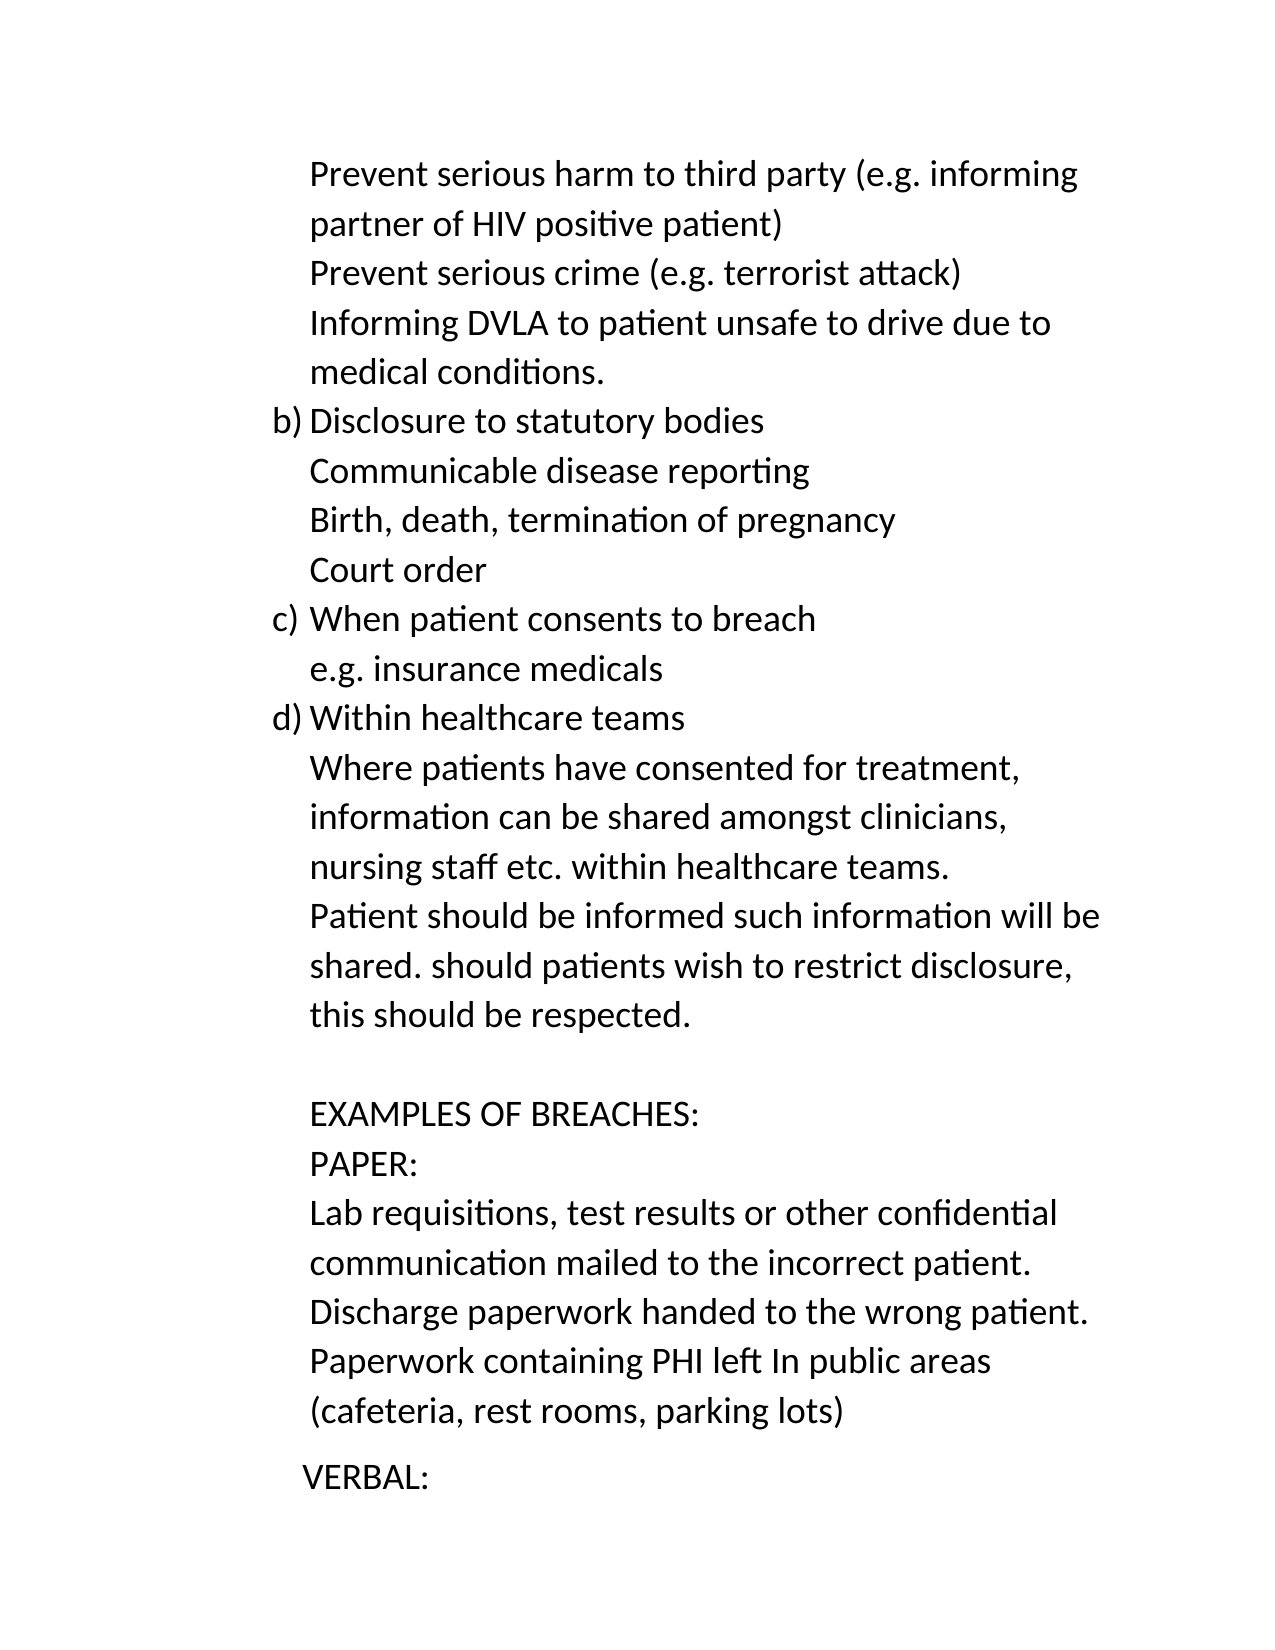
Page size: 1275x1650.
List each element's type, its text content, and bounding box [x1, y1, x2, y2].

list Communicable disease reporting [309, 447, 1125, 493]
list Paperwork containing PHI left In public areas (cafeteria, rest rooms, parking lots) [309, 1337, 1125, 1433]
text VERBAL: [150, 1453, 1125, 1499]
list Patient should be informed such information will be shared. should patients wish to restrict disclosure, this should be respected. [309, 892, 1125, 1037]
list Where patients have consented for treatment, information can be shared amongst clinicians, nursing staff etc. within healthcare teams. [309, 744, 1125, 888]
list e.g. insurance medicals [309, 645, 1125, 691]
list When patient consents to breach [272, 595, 1125, 641]
list Lab requisitions, test results or other confidential communication mailed to the incorrect patient. [309, 1189, 1125, 1284]
list EXAMPLES OF BREACHES: [309, 1090, 1125, 1136]
list Informing DVLA to patient unsafe to drive due to medical conditions. [309, 298, 1125, 394]
list Discharge paperwork handed to the wrong patient. [309, 1288, 1125, 1334]
list Within healthcare teams [272, 694, 1125, 740]
list Prevent serious harm to third party (e.g. informing partner of HIV positive patient) [309, 150, 1125, 245]
list Disclosure to statutory bodies [272, 397, 1125, 443]
list Prevent serious crime (e.g. terrorist attack) [309, 249, 1125, 295]
list PAPER: [309, 1139, 1125, 1185]
list Birth, death, termination of pregnancy [309, 496, 1125, 542]
list Court order [309, 546, 1125, 592]
